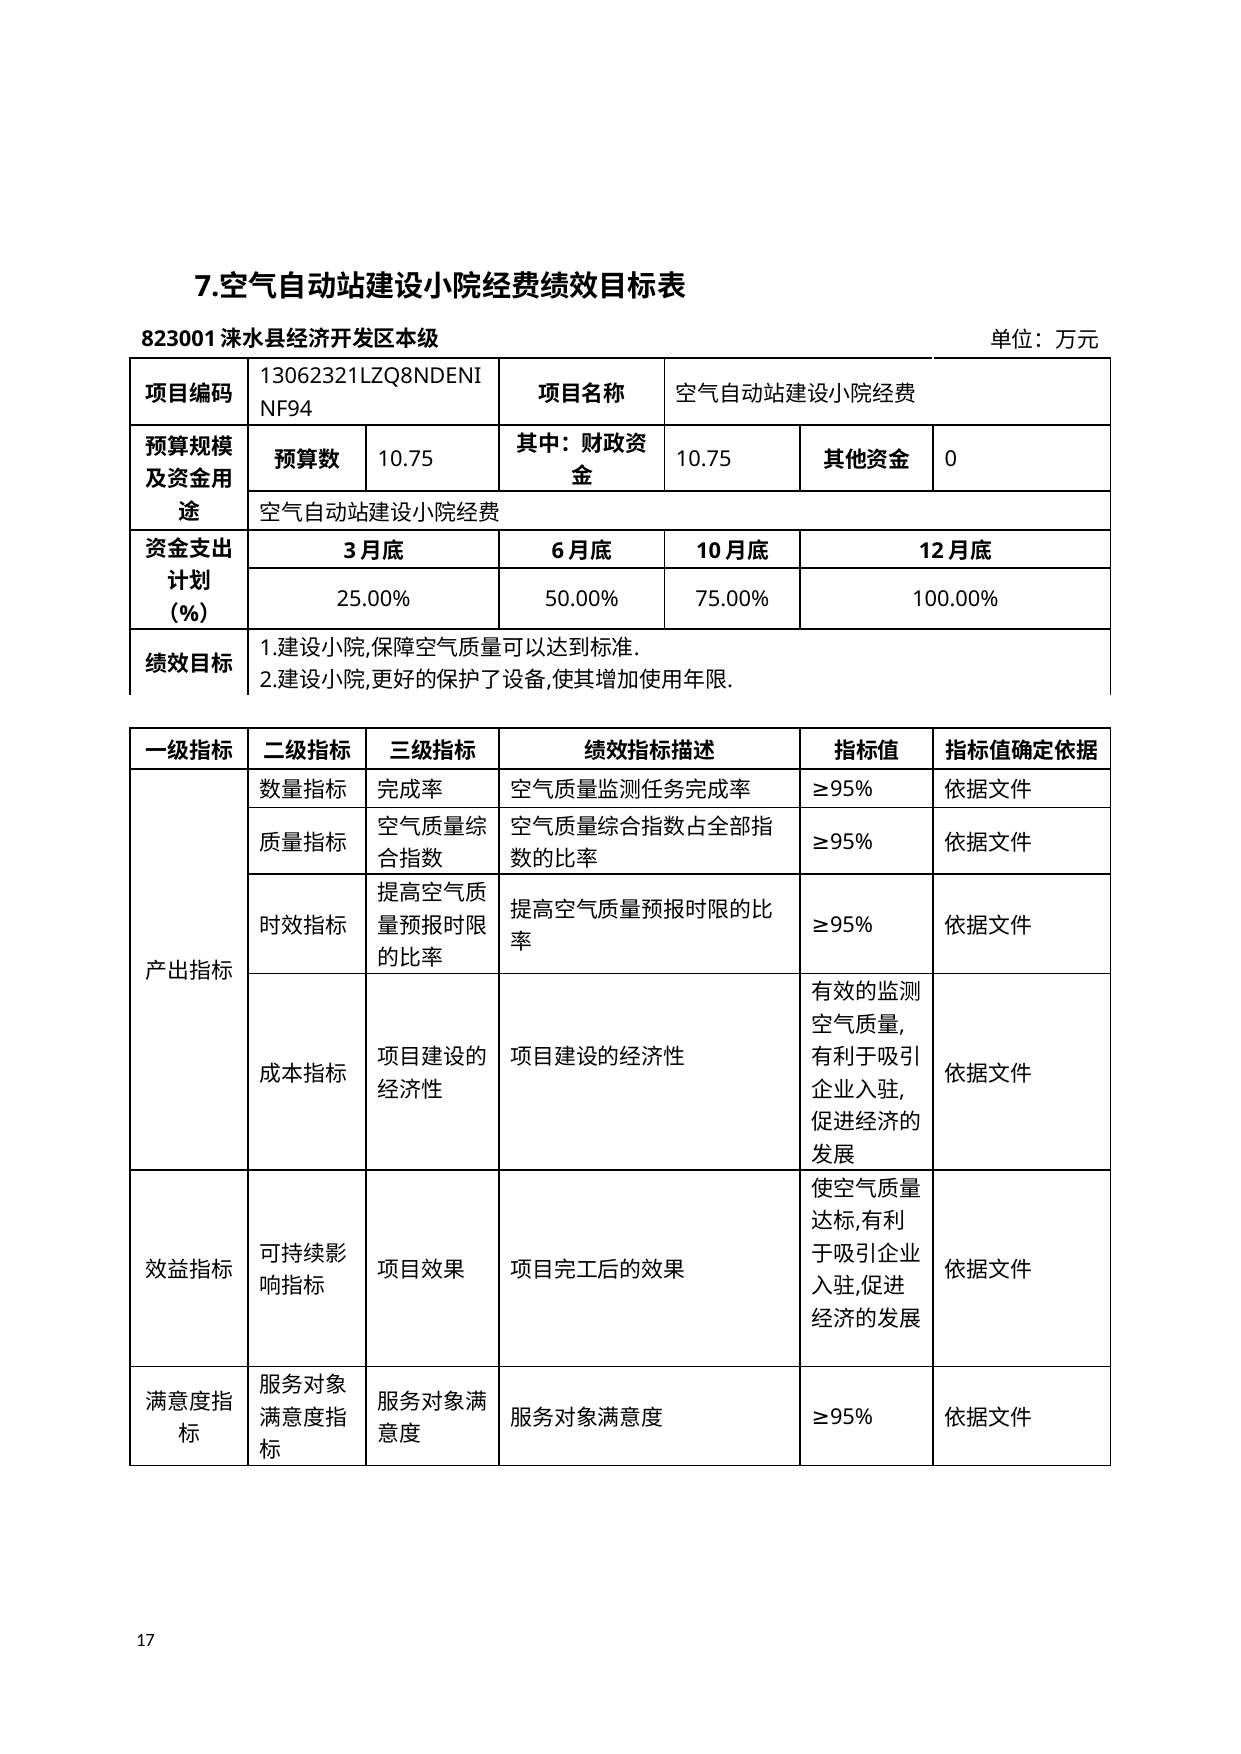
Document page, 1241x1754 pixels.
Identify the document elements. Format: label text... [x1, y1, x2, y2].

table_cell 空气自动站建设小院经费 [665, 359, 1110, 424]
table_cell 依据文件 [934, 808, 1110, 873]
table_cell 75.00% [665, 569, 799, 628]
table_cell 100.00% [801, 569, 1110, 628]
table_cell 预算规模及资金用途 [131, 426, 247, 529]
table_cell 使空气质量达标,有利于吸引企业入驻,促进经济的发展 [801, 1171, 932, 1366]
table_cell ≥95% [801, 770, 932, 807]
table_cell 项目完工后的效果 [500, 1171, 799, 1366]
table_cell 服务对象满意度 [367, 1367, 498, 1464]
table_cell 时效指标 [249, 875, 365, 972]
text 7.空气自动站建设小院经费绩效目标表 [136, 251, 1104, 316]
table_cell 25.00% [249, 569, 498, 628]
table_cell 提高空气质量预报时限的比率 [367, 875, 498, 972]
table_cell 质量指标 [249, 808, 365, 873]
table_header 一级指标 [131, 729, 247, 768]
table_cell 其中：财政资金 [500, 426, 664, 490]
table_header 指标值 [801, 729, 932, 768]
table_cell 10.75 [367, 426, 498, 490]
table_cell 1.建设小院,保障空气质量可以达到标准. 2.建设小院,更好的保护了设备,使其增加使用年限. [249, 630, 1110, 694]
table_cell 其他资金 [801, 426, 932, 490]
table_cell 提高空气质量预报时限的比率 [500, 875, 799, 972]
table_cell 空气自动站建设小院经费 [249, 492, 1110, 529]
table_cell 空气质量综合指数 [367, 808, 498, 873]
table_cell 可持续影响指标 [249, 1171, 365, 1366]
table_header 绩效指标描述 [500, 729, 799, 768]
table_cell 依据文件 [934, 1171, 1110, 1366]
table_cell 项目名称 [500, 359, 664, 424]
table_cell 数量指标 [249, 770, 365, 807]
table_cell 项目效果 [367, 1171, 498, 1366]
table_cell 依据文件 [934, 875, 1110, 972]
table_cell 依据文件 [934, 1367, 1110, 1464]
table_cell 依据文件 [934, 974, 1110, 1169]
table_cell 有效的监测空气质量,有利于吸引企业入驻,促进经济的发展 [801, 974, 932, 1169]
table_cell 完成率 [367, 770, 498, 807]
table_cell ≥95% [801, 1367, 932, 1464]
table_cell ≥95% [801, 875, 932, 972]
table_cell 空气质量综合指数占全部指数的比率 [500, 808, 799, 873]
table_cell 10月底 [665, 531, 799, 567]
table_header 823001涞水县经济开发区本级 [131, 318, 932, 357]
table_cell 3月底 [249, 531, 498, 567]
table_cell 10.75 [665, 426, 799, 490]
table_header 单位：万元 [934, 318, 1110, 357]
table_cell 空气质量监测任务完成率 [500, 770, 799, 807]
table_header 指标值确定依据 [934, 729, 1110, 768]
table_cell 绩效目标 [131, 630, 247, 694]
table_cell 服务对象满意度 [500, 1367, 799, 1464]
table_cell 成本指标 [249, 974, 365, 1169]
table_cell 资金支出计划（%） [131, 531, 247, 628]
table_cell 12月底 [801, 531, 1110, 567]
table_cell 项目编码 [131, 359, 247, 424]
table_cell 6月底 [500, 531, 664, 567]
table_header 三级指标 [367, 729, 498, 768]
table_cell 13062321LZQ8NDENINF94 [249, 359, 498, 424]
table_cell 依据文件 [934, 770, 1110, 807]
table_cell ≥95% [801, 808, 932, 873]
table_cell 服务对象满意度指标 [249, 1367, 365, 1464]
table_cell 满意度指标 [131, 1367, 247, 1464]
table_header 二级指标 [249, 729, 365, 768]
table_cell 效益指标 [131, 1171, 247, 1366]
table_cell 预算数 [249, 426, 365, 490]
table_cell 0 [934, 426, 1110, 490]
table_cell 产出指标 [131, 770, 247, 1169]
table_cell 项目建设的经济性 [500, 974, 799, 1169]
table_cell 项目建设的经济性 [367, 974, 498, 1169]
table_cell 50.00% [500, 569, 664, 628]
